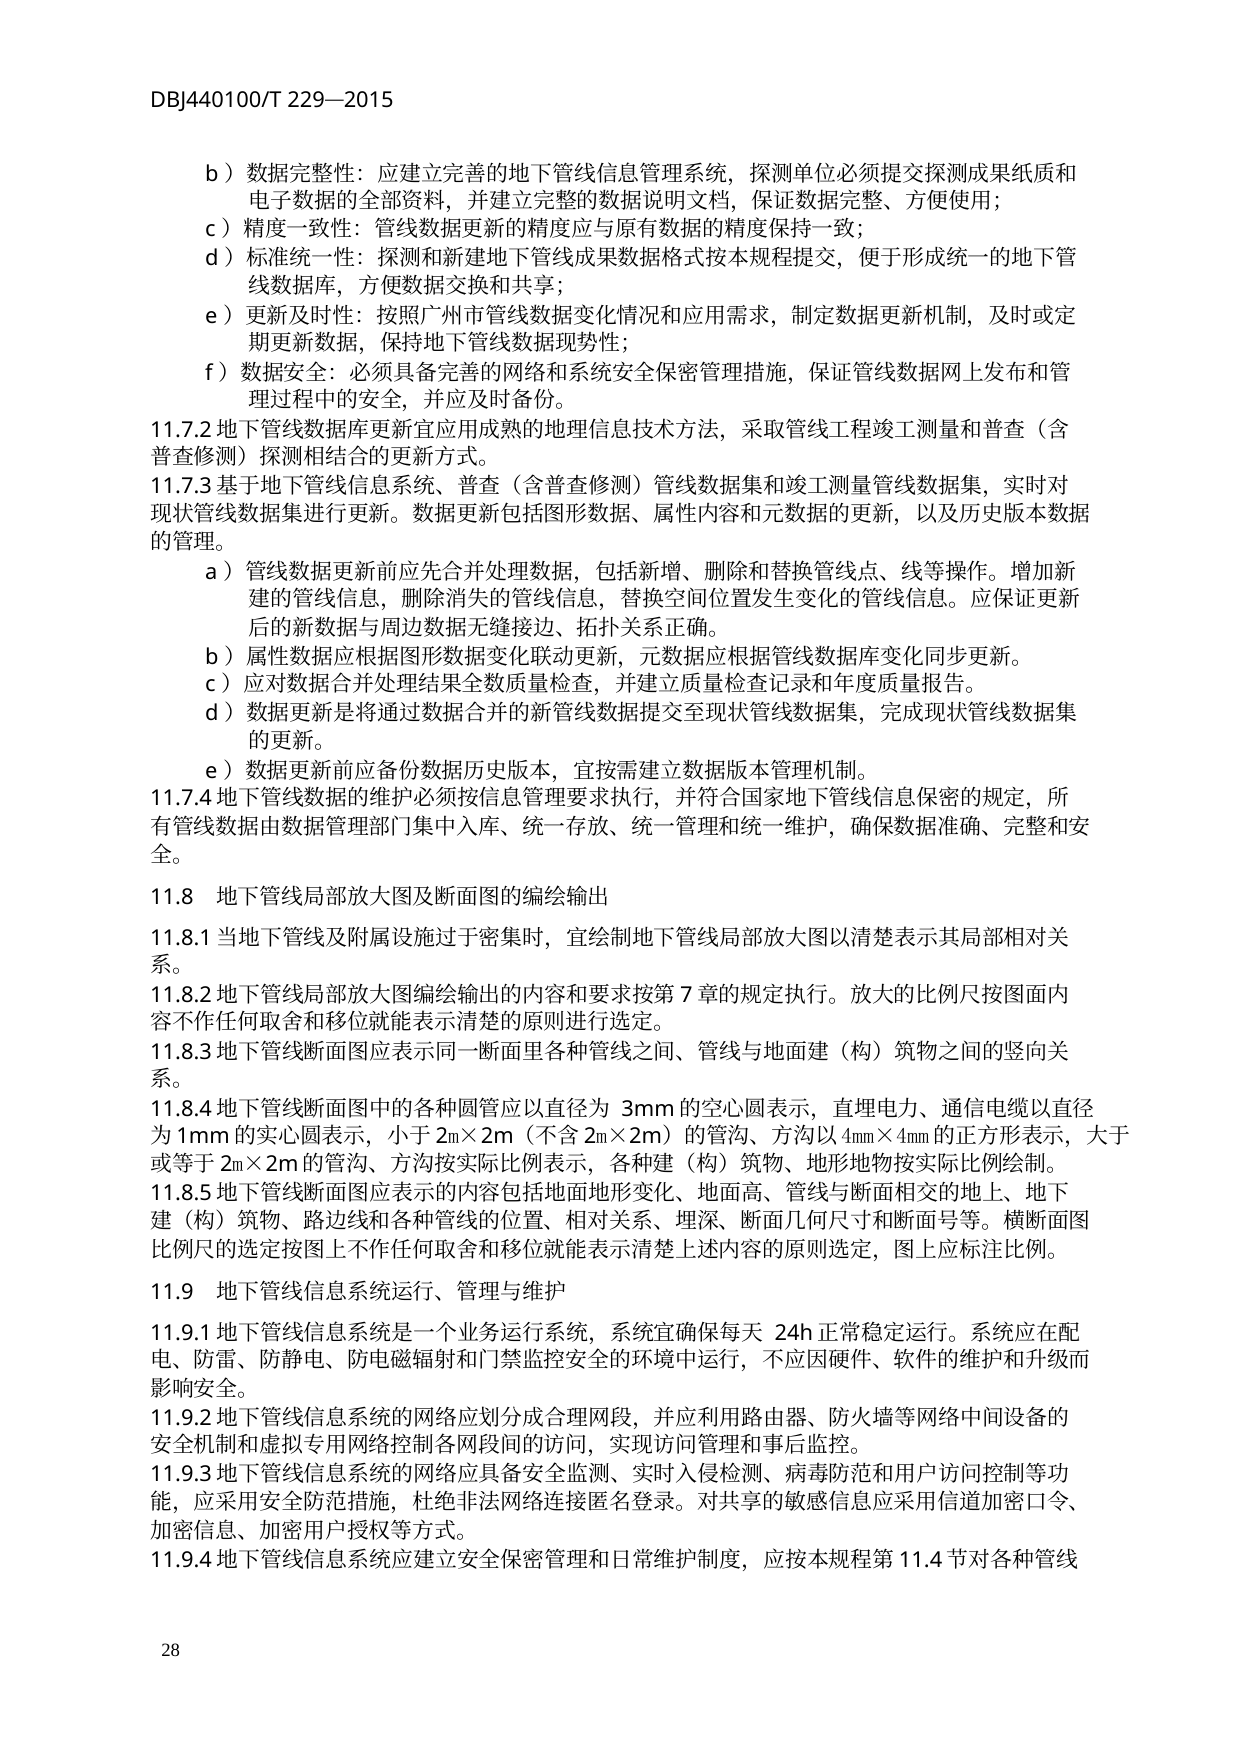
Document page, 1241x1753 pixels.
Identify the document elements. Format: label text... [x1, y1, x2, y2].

text 电、防雷、防静电、防电磁辐射和门禁监控安全的环境中运行，不应因硬件、软件的维护和升级而 [150, 1345, 1232, 1373]
text b ）数据完整性：应建立完善的地下管线信息管理系统，探测单位必须提交探测成果纸质和 [205, 164, 1212, 186]
text 理过程中的安全，并应及时备份。 [248, 385, 1212, 413]
text 地下管线局部放大图及断面图的编绘输出 [216, 887, 669, 909]
text 建的管线信息，删除消失的管线信息，替换空间位置发生变化的管线信息。应保证更新 [248, 584, 1212, 612]
text 加密信息、加密用户授权等方式。 [150, 1515, 1233, 1544]
text d ）数据更新是将通过数据合并的新管线数据提交至现状管线数据集，完成现状管线数据集 [205, 698, 1212, 726]
text 期更新数据，保持地下管线数据现势性； [248, 328, 1212, 356]
text b ）属性数据应根据图形数据变化联动更新，元数据应根据管线数据库变化同步更新。 [205, 647, 1212, 669]
text 11.9.2地下管线信息系统的网络应划分成合理网段，并应利用路由器、防火墙等网络中间设备的 [150, 1408, 1233, 1430]
text 建（构）筑物、路边线和各种管线的位置、相对关系、埋深、断面几何尺寸和断面号等。横断面图 [150, 1206, 1232, 1235]
text 系。 [150, 1064, 1232, 1092]
text 影响安全。 [150, 1373, 1232, 1402]
text 地下管线信息系统运行、管理与维护 [216, 1282, 619, 1304]
text f ）数据安全：必须具备完善的网络和系统安全保密管理措施，保证管线数据网上发布和管 [205, 363, 1212, 385]
text 11.8 [150, 887, 216, 909]
text 11.8.1当地下管线及附属设施过于密集时，宜绘制地下管线局部放大图以清楚表示其局部相对关 [150, 928, 1232, 950]
text e ）数据更新前应备份数据历史版本，宜按需建立数据版本管理机制。 [205, 761, 1232, 783]
text 11.9 [150, 1282, 216, 1304]
text 能，应采用安全防范措施，杜绝非法网络连接匿名登录。对共享的敏感信息应采用信道加密口令、 [150, 1487, 1233, 1515]
text 电子数据的全部资料，并建立完整的数据说明文档，保证数据完整、方便使用； [248, 186, 1212, 214]
text 比例尺的选定按图上不作任何取舍和移位就能表示清楚上述内容的原则选定，图上应标注比例。 [150, 1235, 1232, 1263]
text 安全机制和虚拟专用网络控制各网段间的访问，实现访问管理和事后监控。 [150, 1430, 1233, 1459]
text 11.9.3地下管线信息系统的网络应具备安全监测、实时入侵检测、病毒防范和用户访问控制等功 [150, 1459, 1233, 1487]
text 11.7.4地下管线数据的维护必须按信息管理要求执行，并符合国家地下管线信息保密的规定，所 [150, 783, 1232, 811]
text c ）应对数据合并处理结果全数质量检查，并建立质量检查记录和年度质量报告。 [205, 669, 1212, 698]
text 容不作任何取舍和移位就能表示清楚的原则进行选定。 [150, 1007, 1232, 1035]
text 11.9.1地下管线信息系统是一个业务运行系统，系统宜确保每天 24h正常稳定运行。系统应在配 [150, 1323, 1232, 1345]
text 11.9.4地下管线信息系统应建立安全保密管理和日常维护制度，应按本规程第11.4节对各种管线 [150, 1550, 1232, 1572]
text 全。 [150, 840, 1232, 868]
text DBJ440100/T 229—2015 [150, 90, 411, 112]
text 为1mm的实心圆表示，小于2m³2m（不含2m³2m）的管沟、方沟以4mm³4mm的正方形表示，大于 [150, 1121, 1232, 1149]
text e ）更新及时性：按照广州市管线数据变化情况和应用需求，制定数据更新机制，及时或定 [205, 306, 1212, 328]
text 11.8.3地下管线断面图应表示同一断面里各种管线之间、管线与地面建（构）筑物之间的竖向关 [150, 1042, 1232, 1064]
text 11.8.4地下管线断面图中的各种圆管应以直径为 3mm的空心圆表示，直埋电力、通信电缆以直径 [150, 1099, 1232, 1121]
text 后的新数据与周边数据无缝接边、拓扑关系正确。 [248, 612, 1212, 641]
text a ）管线数据更新前应先合并处理数据，包括新增、删除和替换管线点、线等操作。增加新 [205, 562, 1212, 584]
text 线数据库，方便数据交换和共享； [248, 271, 1212, 299]
text 11.8.2地下管线局部放大图编绘输出的内容和要求按第7章的规定执行。放大的比例尺按图面内 [150, 985, 1232, 1007]
text 系。 [150, 950, 1232, 978]
text 现状管线数据集进行更新。数据更新包括图形数据、属性内容和元数据的更新，以及历史版本数据 [150, 498, 1232, 527]
text 的更新。 [248, 726, 1212, 755]
text 或等于2m³2m的管沟、方沟按实际比例表示，各种建（构）筑物、地形地物按实际比例绘制。 [150, 1149, 1232, 1178]
text 11.7.3基于地下管线信息系统、普查（含普查修测）管线数据集和竣工测量管线数据集，实时对 [150, 476, 1232, 498]
text c ）精度一致性：管线数据更新的精度应与原有数据的精度保持一致； [205, 214, 1212, 242]
text 11.8.5地下管线断面图应表示的内容包括地面地形变化、地面高、管线与断面相交的地上、地下 [150, 1178, 1232, 1206]
text 普查修测）探测相结合的更新方式。 [150, 441, 1232, 470]
text d ）标准统一性：探测和新建地下管线成果数据格式按本规程提交，便于形成统一的地下管 [205, 242, 1212, 271]
text 28 [161, 1639, 208, 1660]
text 的管理。 [150, 527, 1232, 555]
text 有管线数据由数据管理部门集中入库、统一存放、统一管理和统一维护，确保数据准确、完整和安 [150, 811, 1232, 840]
text 11.7.2地下管线数据库更新宜应用成熟的地理信息技术方法，采取管线工程竣工测量和普查（含 [150, 419, 1232, 441]
